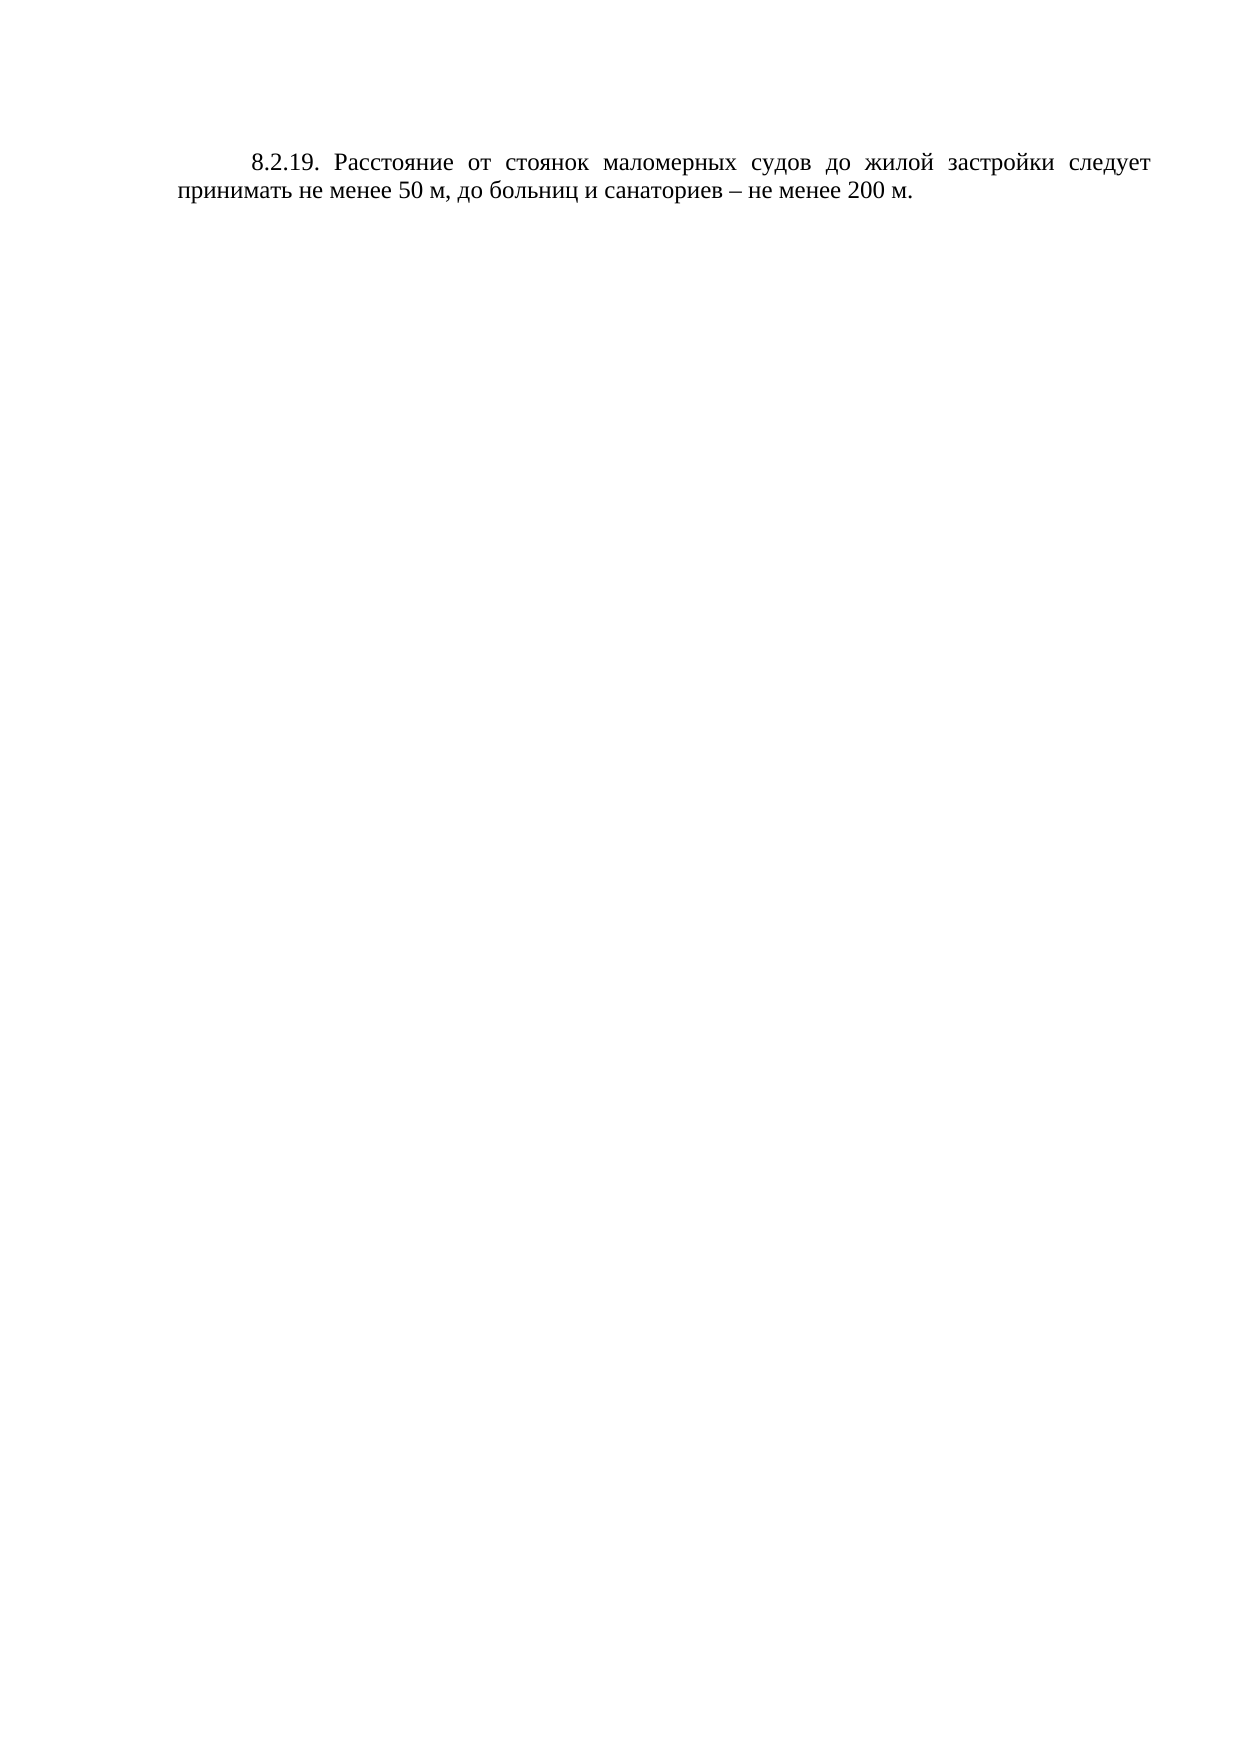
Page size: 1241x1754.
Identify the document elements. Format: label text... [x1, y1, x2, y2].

text 8.2.19. Расстояние от стоянок маломерных судов до жилой застройки следует принимать не менее 50 м, до больниц и санаториев – не менее 200 м. [177, 147, 1152, 204]
